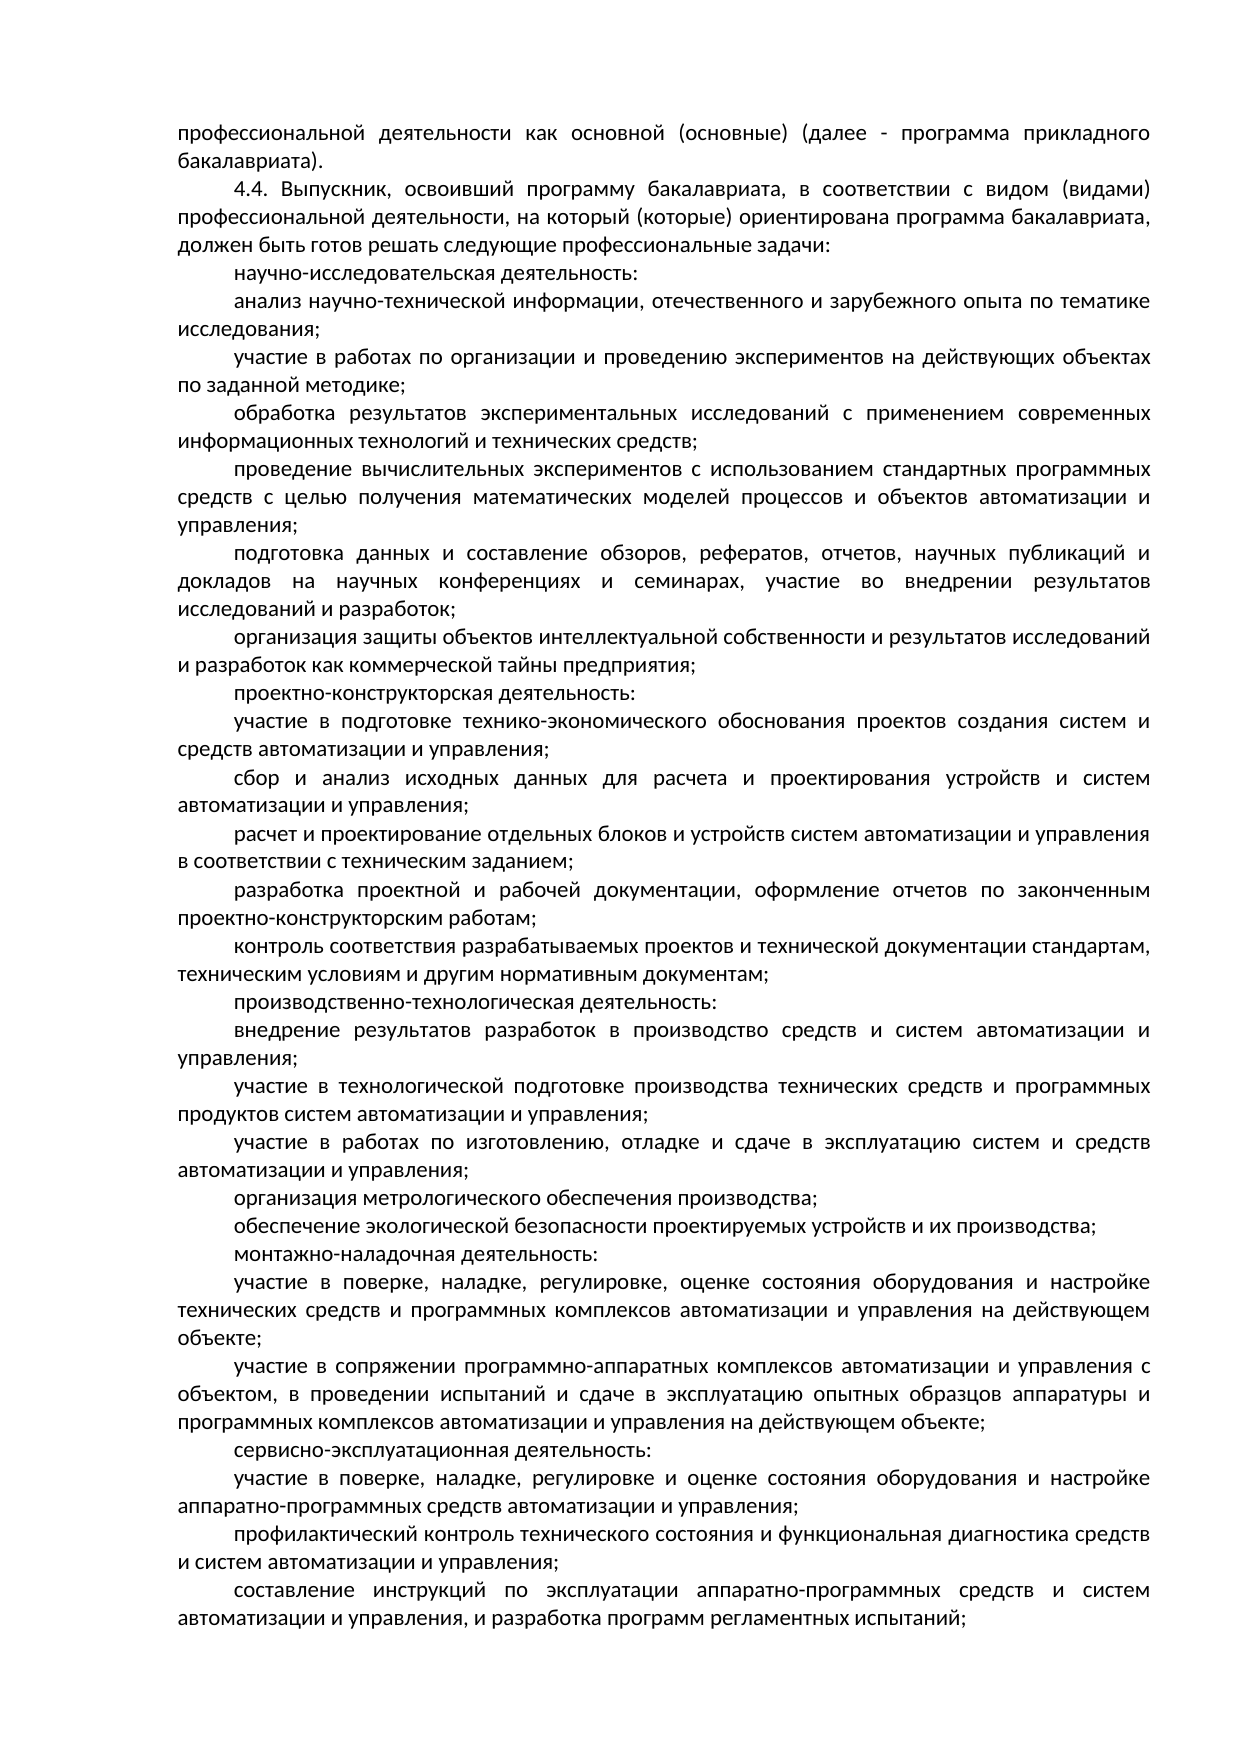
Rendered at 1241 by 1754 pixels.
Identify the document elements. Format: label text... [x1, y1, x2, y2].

text монтажно-наладочная деятельность: [177, 1239, 1152, 1267]
text внедрение результатов разработок в производство средств и систем автоматизации и управления; [177, 1015, 1152, 1071]
text анализ научно-технической информации, отечественного и зарубежного опыта по тематике исследования; [177, 286, 1152, 342]
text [177, 118, 1152, 174]
text обработка результатов экспериментальных исследований с применением современных информационных технологий и технических средств; [177, 398, 1152, 454]
text профилактический контроль технического состояния и функциональная диагностика средств и систем автоматизации и управления; [177, 1519, 1152, 1575]
text производственно-технологическая деятельность: [177, 987, 1152, 1015]
text организация защиты объектов интеллектуальной собственности и результатов исследований и разработок как коммерческой тайны предприятия; [177, 622, 1152, 678]
text участие в работах по изготовлению, отладке и сдаче в эксплуатацию систем и средств автоматизации и управления; [177, 1127, 1152, 1183]
text 4.4. Выпускник, освоивший программу бакалавриата, в соответствии с видом (видами) профессиональной деятельности, на который (которые) ориентирована программа бакалавриата, должен быть готов решать следующие профессиональные задачи: [177, 174, 1152, 258]
text участие в поверке, наладке, регулировке, оценке состояния оборудования и настройке технических средств и программных комплексов автоматизации и управления на действующем объекте; [177, 1267, 1152, 1351]
text участие в сопряжении программно-аппаратных комплексов автоматизации и управления с объектом, в проведении испытаний и сдаче в эксплуатацию опытных образцов аппаратуры и программных комплексов автоматизации и управления на действующем объекте; [177, 1351, 1152, 1435]
text контроль соответствия разрабатываемых проектов и технической документации стандартам, техническим условиям и другим нормативным документам; [177, 931, 1152, 987]
text проведение вычислительных экспериментов с использованием стандартных программных средств с целью получения математических моделей процессов и объектов автоматизации и управления; [177, 454, 1152, 538]
text составление инструкций по эксплуатации аппаратно-программных средств и систем автоматизации и управления, и разработка программ регламентных испытаний; [177, 1575, 1152, 1631]
text проектно-конструкторская деятельность: [177, 678, 1152, 707]
text сбор и анализ исходных данных для расчета и проектирования устройств и систем автоматизации и управления; [177, 763, 1152, 819]
text научно-исследовательская деятельность: [177, 258, 1152, 286]
text сервисно-эксплуатационная деятельность: [177, 1435, 1152, 1463]
text участие в технологической подготовке производства технических средств и программных продуктов систем автоматизации и управления; [177, 1071, 1152, 1127]
text организация метрологического обеспечения производства; [177, 1183, 1152, 1211]
text расчет и проектирование отдельных блоков и устройств систем автоматизации и управления в соответствии с техническим заданием; [177, 819, 1152, 875]
text участие в подготовке технико-экономического обоснования проектов создания систем и средств автоматизации и управления; [177, 707, 1152, 763]
text участие в поверке, наладке, регулировке и оценке состояния оборудования и настройке аппаратно-программных средств автоматизации и управления; [177, 1463, 1152, 1519]
text разработка проектной и рабочей документации, оформление отчетов по законченным проектно-конструкторским работам; [177, 875, 1152, 931]
text обеспечение экологической безопасности проектируемых устройств и их производства; [177, 1211, 1152, 1239]
text подготовка данных и составление обзоров, рефератов, отчетов, научных публикаций и докладов на научных конференциях и семинарах, участие во внедрении результатов исследований и разработок; [177, 538, 1152, 622]
text участие в работах по организации и проведению экспериментов на действующих объектах по заданной методике; [177, 342, 1152, 398]
